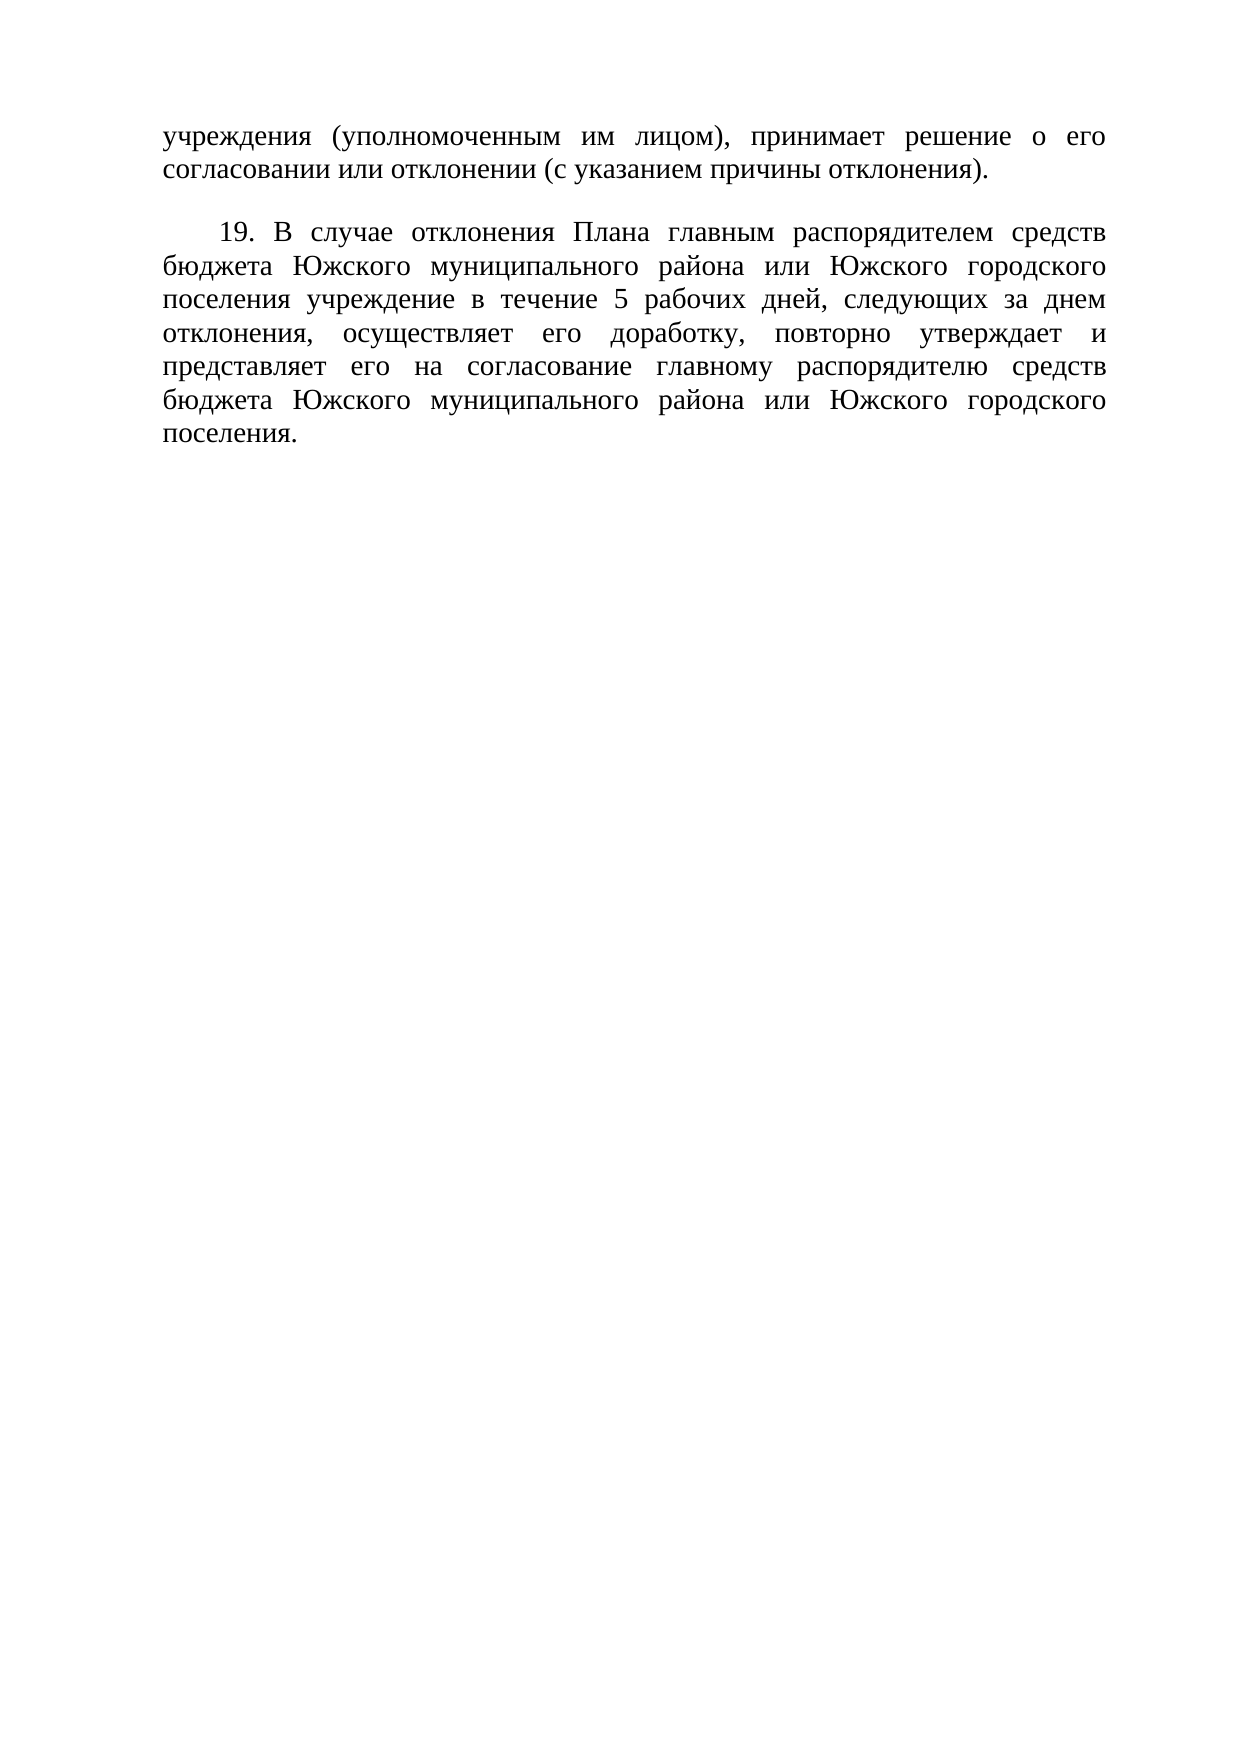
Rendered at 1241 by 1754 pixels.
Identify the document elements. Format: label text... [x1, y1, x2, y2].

text 19. В случае отклонения Плана главным распорядителем средств бюджета Южского муниципального района или Южского городского поселения учреждение в течение 5 рабочих дней, следующих за днем отклонения, осуществляет его доработку, повторно утверждает и представляет его на согласование главному распорядителю средств бюджета Южского муниципального района или Южского городского поселения. [162, 214, 1107, 449]
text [162, 118, 1107, 185]
